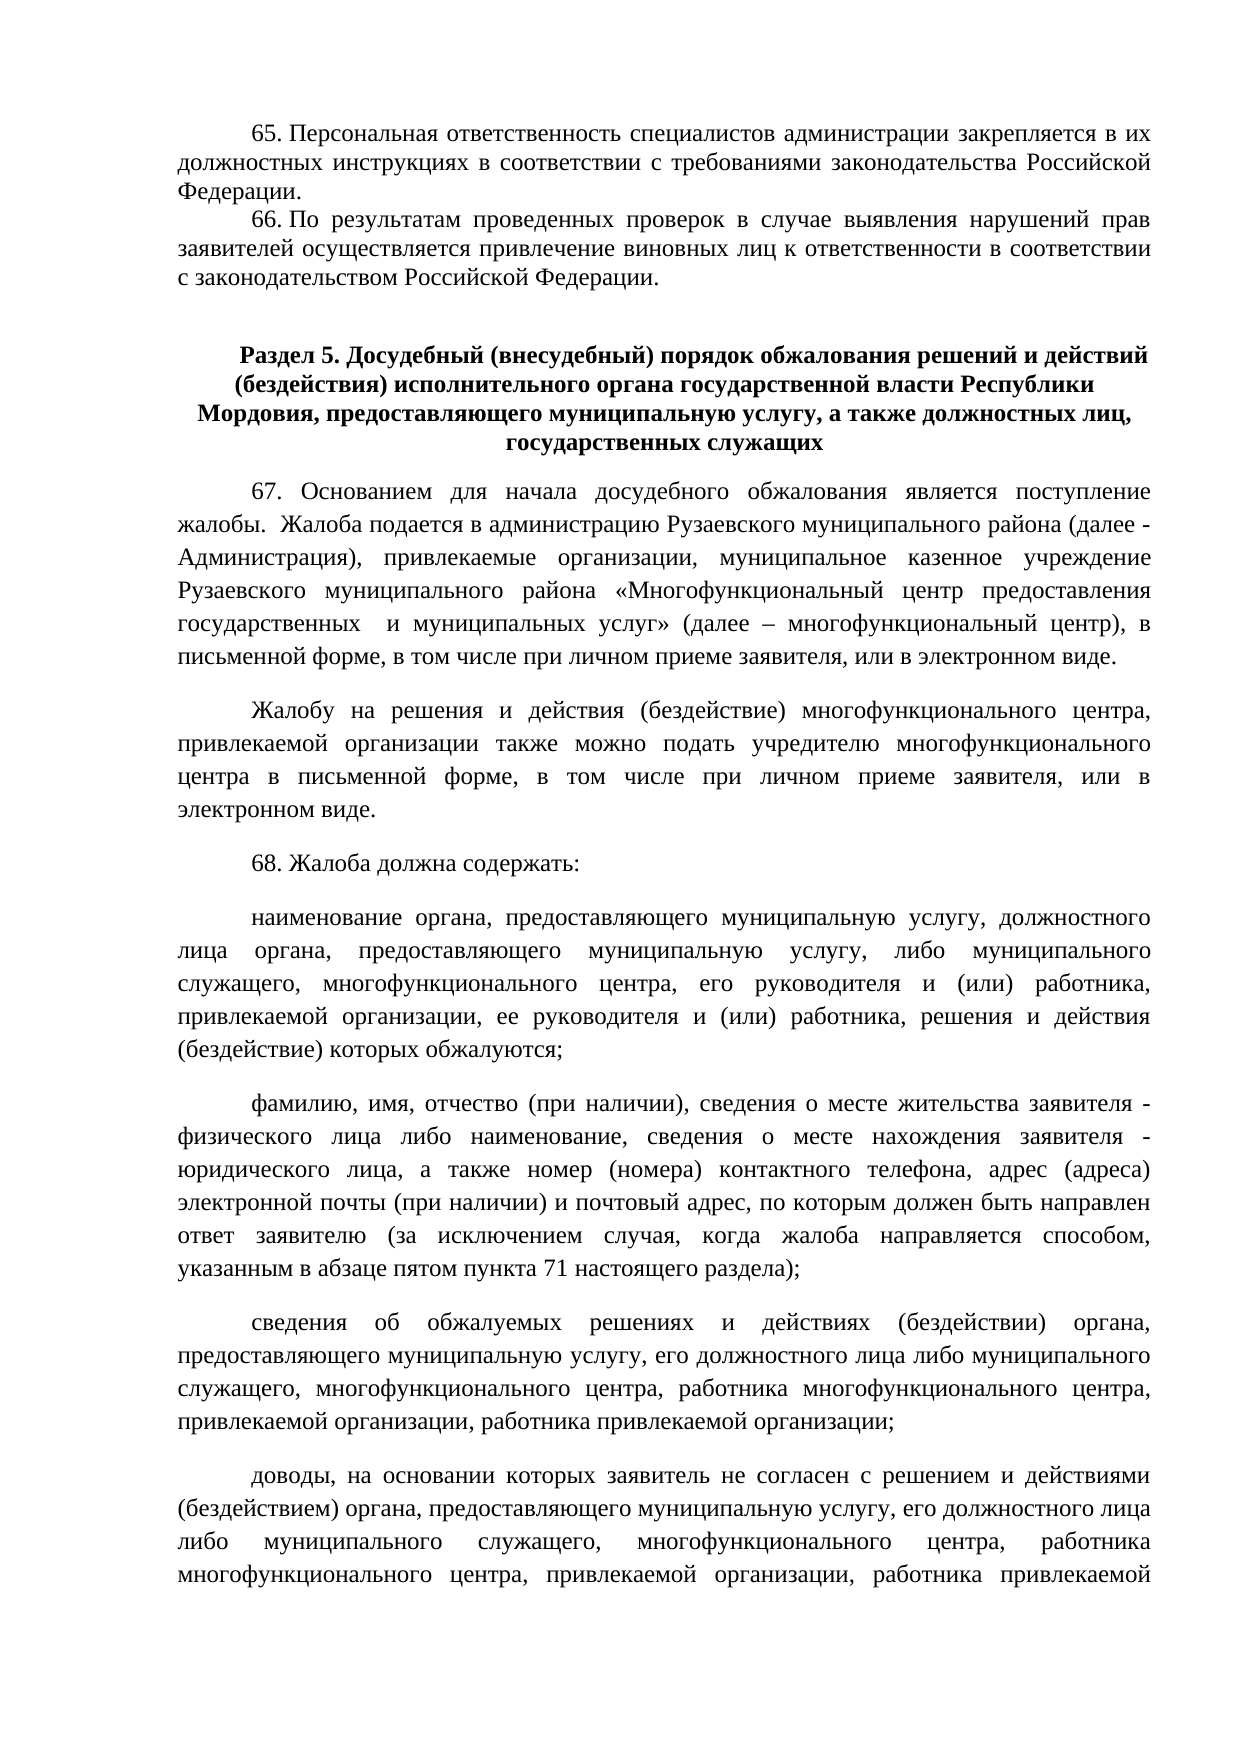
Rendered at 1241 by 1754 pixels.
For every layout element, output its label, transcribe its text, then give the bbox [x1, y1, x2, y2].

text 67. Основанием для начала досудебного обжалования является поступление жалобы. Жалоба подается в администрацию Рузаевского муниципального района (далее - Администрация), привлекаемые организации, муниципальное казенное учреждение Рузаевского муниципального района «Многофункциональный центр предоставления государственных и муниципальных услуг» (далее – многофункциональный центр), в письменной форме, в том числе при личном приеме заявителя, или в электронном виде. [177, 476, 1152, 670]
text 68. Жалоба должна содержать: [177, 848, 1152, 877]
text наименование органа, предоставляющего муниципальную услугу, должностного лица органа, предоставляющего муниципальную услугу, либо муниципального служащего, многофункционального центра, его руководителя и (или) работника, привлекаемой организации, ее руководителя и (или) работника, решения и действия (бездействие) которых обжалуются; [177, 902, 1152, 1063]
text Раздел 5. Досудебный (внесудебный) порядок обжалования решений и действий (бездействия) исполнительного органа государственной власти Республики Мордовия, предоставляющего муниципальную услугу, а также должностных лиц, государственных служащих [177, 340, 1152, 455]
text сведения об обжалуемых решениях и действиях (бездействии) органа, предоставляющего муниципальную услугу, его должностного лица либо муниципального служащего, многофункционального центра, работника многофункционального центра, привлекаемой организации, работника привлекаемой организации; [177, 1307, 1152, 1434]
text 66. По результатам проведенных проверок в случае выявления нарушений прав заявителей осуществляется привлечение виновных лиц к ответственности в соответствии с законодательством Российской Федерации. [177, 204, 1152, 291]
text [177, 1460, 1152, 1587]
text 65. Персональная ответственность специалистов администрации закрепляется в их должностных инструкциях в соответствии с требованиями законодательства Российской Федерации. [177, 118, 1152, 204]
text Жалобу на решения и действия (бездействие) многофункционального центра, привлекаемой организации также можно подать учредителю многофункционального центра в письменной форме, в том числе при личном приеме заявителя, или в электронном виде. [177, 695, 1152, 823]
text фамилию, имя, отчество (при наличии), сведения о месте жительства заявителя - физического лица либо наименование, сведения о месте нахождения заявителя - юридического лица, а также номер (номера) контактного телефона, адрес (адреса) электронной почты (при наличии) и почтовый адрес, по которым должен быть направлен ответ заявителю (за исключением случая, когда жалоба направляется способом, указанным в абзаце пятом пункта 71 настоящего раздела); [177, 1088, 1152, 1282]
